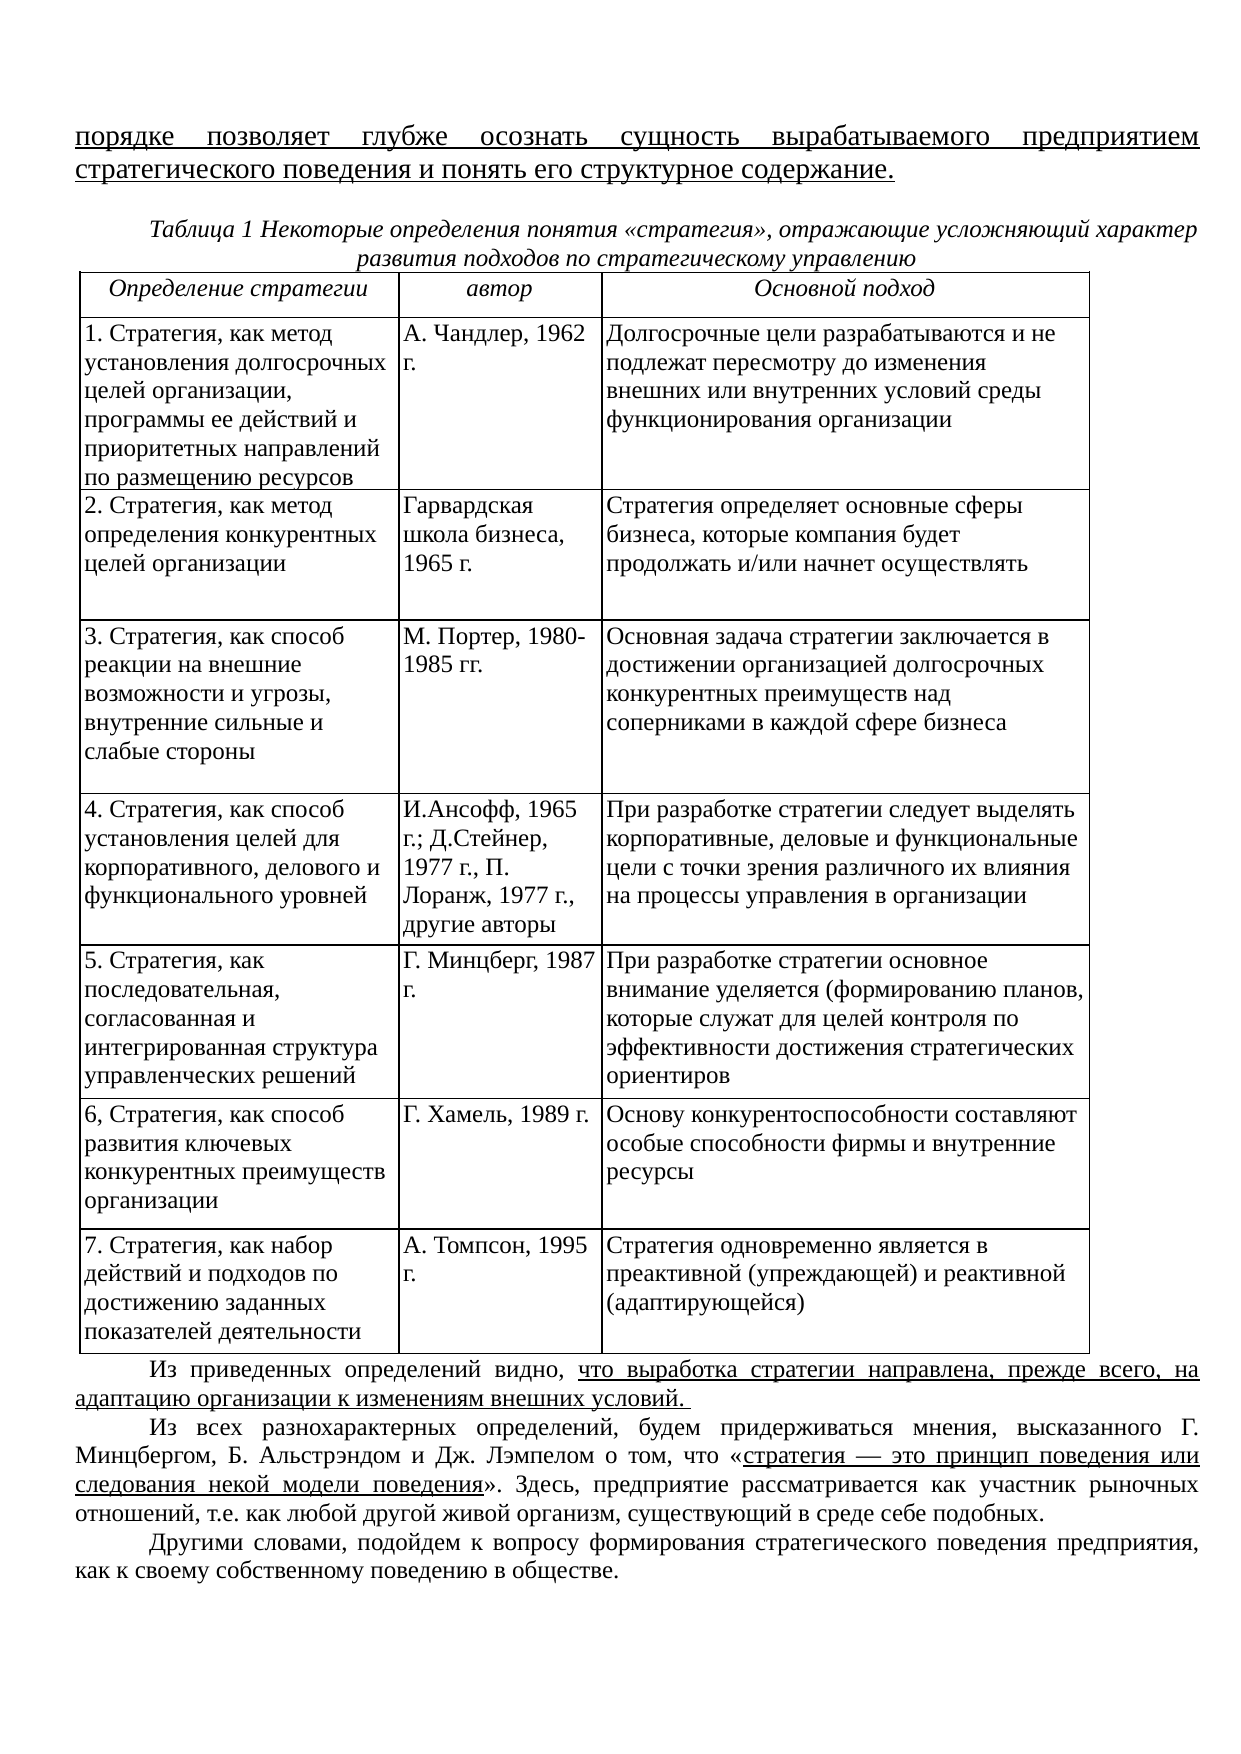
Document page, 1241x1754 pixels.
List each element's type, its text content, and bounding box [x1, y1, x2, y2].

table_cell И.Ансофф, 1965 г.; Д.Стейнер, 1977 г., П. Лоранж, 1977 г., другие авторы [400, 794, 601, 944]
text Из приведенных определений видно, что выработка стратегии направлена, прежде всего, на адаптацию организации к изменениям внешних условий. [75, 1354, 1200, 1412]
text Из всех разнохарактерных определений, будем придерживаться мнения, высказанного Г. Минцбергом, Б. Альстрэндом и Дж. Лэмпелом о том, что «стратегия — это принцип поведения или следования некой модели поведения». Здесь, предприятие рассматривается как участник рыночных отношений, т.е. как любой другой живой организм, существующий в среде себе подобных. [75, 1412, 1200, 1527]
table_cell При разработке стратегии следует выделять корпоративные, деловые и функциональные цели с точки зрения различного их влияния на процессы управления в организации [603, 794, 1089, 944]
table_cell 7. Стратегия, как набор действий и подходов по достижению заданных показателей деятельности [81, 1230, 398, 1353]
table_cell Г. Хамель, 1989 г. [400, 1099, 601, 1228]
table_cell 3. Стратегия, как способ реакции на внешние возможности и угрозы, внутренние сильные и слабые стороны [81, 621, 398, 793]
table_cell Основу конкурентоспособности составляют особые способности фирмы и внутренние ресурсы [603, 1099, 1089, 1228]
table_cell Стратегия одновременно является в преактивной (упреждающей) и реактивной (адаптирующейся) [603, 1230, 1089, 1353]
table_cell М. Портер, 1980-1985 гг. [400, 621, 601, 793]
text Другими словами, подойдем к вопросу формирования стратегического поведения предприятия, как к своему собственному поведению в обществе. [75, 1527, 1200, 1584]
table_cell Стратегия определяет основные сферы бизнеса, которые компания будет продолжать и/или начнет осуществлять [603, 490, 1089, 619]
table_cell А. Чандлер, 1962 г. [400, 318, 601, 489]
table_cell Основная задача стратегии заключается в достижении организацией долгосрочных конкурентных преимуществ над соперниками в каждой сфере бизнеса [603, 621, 1089, 793]
table_cell Г. Минцберг, 1987 г. [400, 946, 601, 1097]
table_cell 2. Стратегия, как метод определения конкурентных целей организации [81, 490, 398, 619]
table_header Основной подход [603, 273, 1089, 317]
table_header Определение стратегии [81, 273, 398, 317]
table_cell 5. Стратегия, как последовательная, согласованная и интегрированная структура управленческих решений [81, 946, 398, 1097]
table_cell 4. Стратегия, как способ установления целей для корпоративного, делового и функционального уровней [81, 794, 398, 944]
text Таблица 1 Некоторые определения понятия «стратегия», отражающие усложняющий характер развития подходов по стратегическому управлению [75, 214, 1200, 271]
table_cell Долгосрочные цели разрабатываются и не подлежат пересмотру до изменения внешних или внутренних условий среды функционирования организации [603, 318, 1089, 489]
table_cell 1. Стратегия, как метод установления долгосрочных целей организации, программы ее действий и приоритетных направлений по размещению ресурсов [81, 318, 398, 489]
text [75, 118, 1200, 147]
table_cell При разработке стратегии основное внимание уделяется (формированию планов, которые служат для целей контроля по эффективности достижения стратегических ориентиров [603, 946, 1089, 1097]
table_header автор [400, 273, 601, 317]
table_cell А. Томпсон, 1995 г. [400, 1230, 601, 1353]
table_cell 6, Стратегия, как способ развития ключевых конкурентных преимуществ организации [81, 1099, 398, 1228]
table_cell Гарвардская школа бизнеса, 1965 г. [400, 490, 601, 619]
